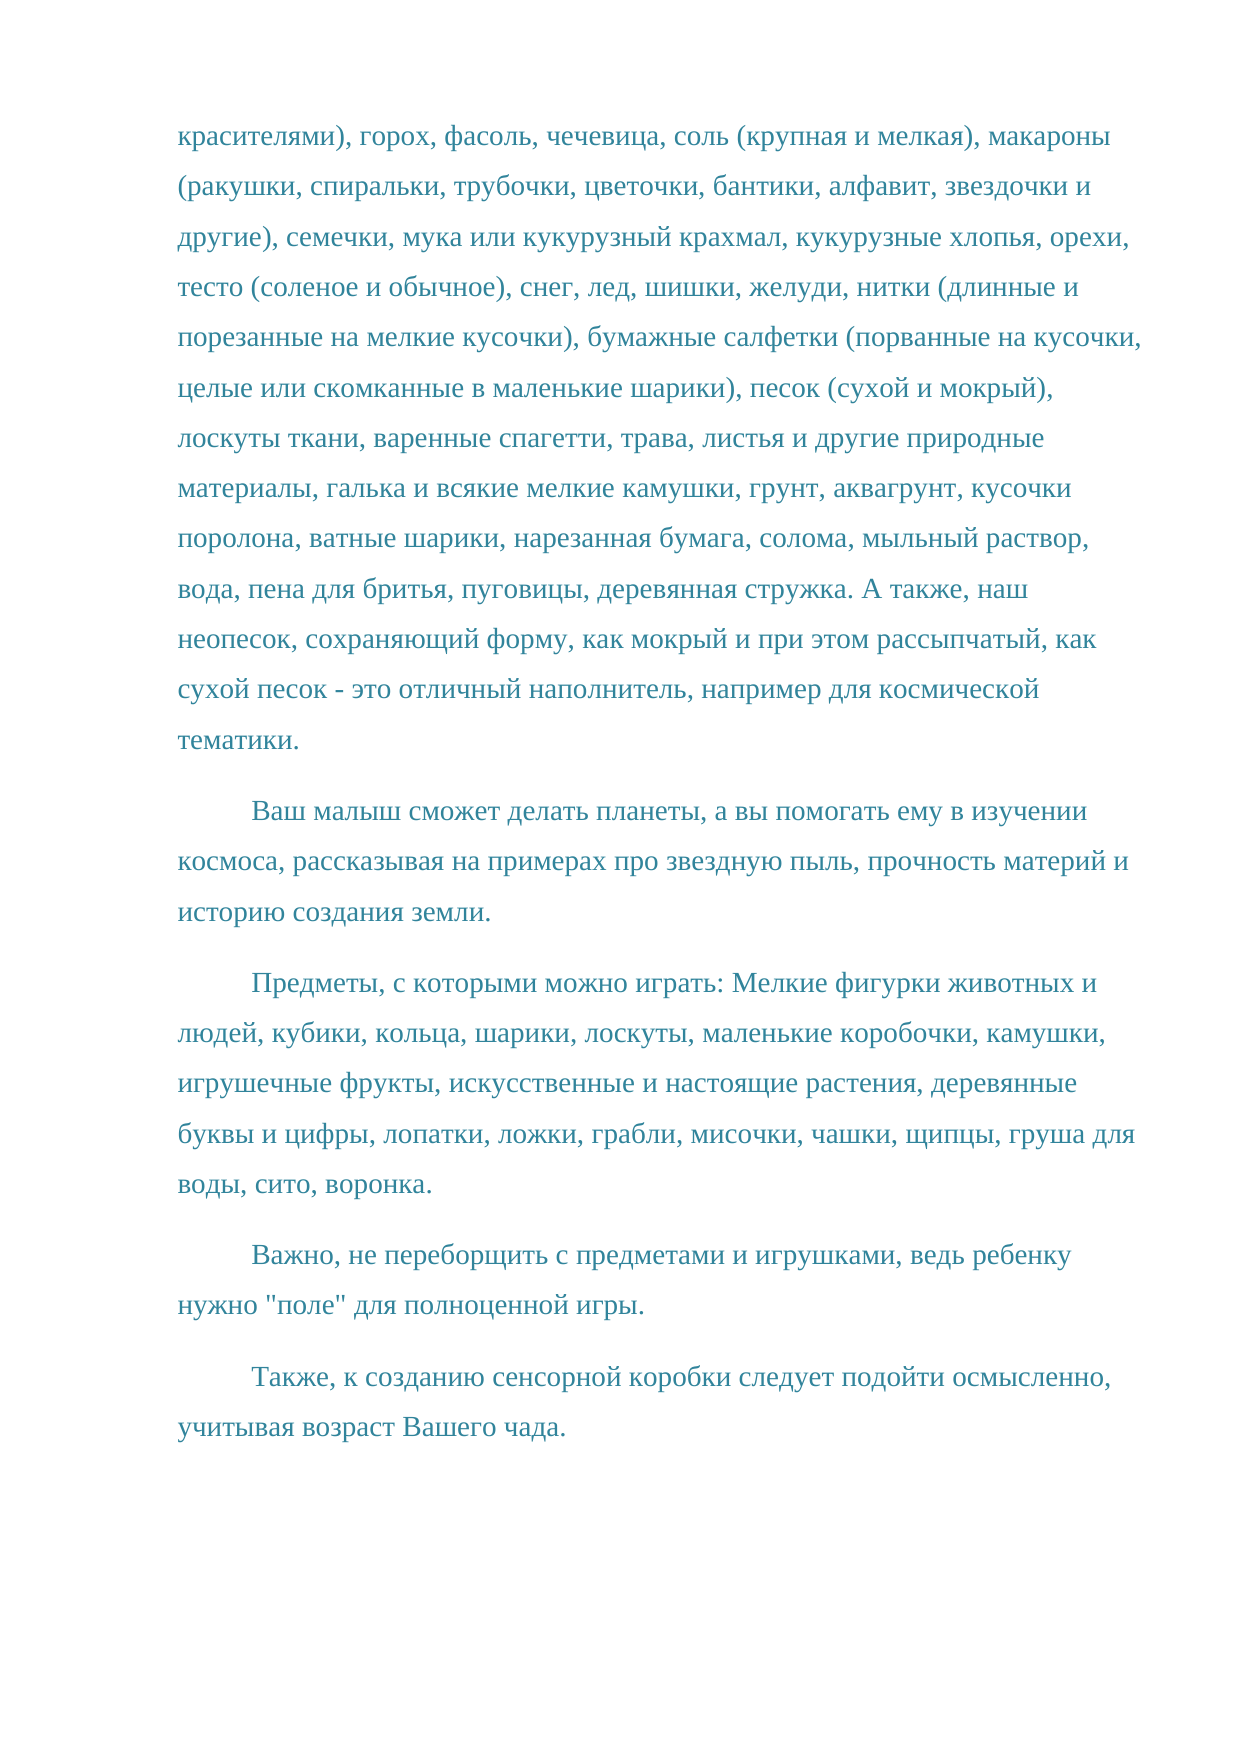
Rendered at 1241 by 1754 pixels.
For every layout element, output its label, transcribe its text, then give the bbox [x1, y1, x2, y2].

text Также, к созданию сенсорной коробки следует подойти осмысленно, учитывая возраст Вашего чада. [177, 1359, 1152, 1442]
text Предметы, с которыми можно играть: Мелкие фигурки животных и людей, кубики, кольца, шарики, лоскуты, маленькие коробочки, камушки, игрушечные фрукты, искусственные и настоящие растения, деревянные буквы и цифры, лопатки, ложки, грабли, мисочки, чашки, щипцы, груша для воды, сито, воронка. [177, 965, 1152, 1199]
text Ваш малыш сможет делать планеты, а вы помогать ему в изучении космоса, рассказывая на примерах про звездную пыль, прочность материй и историю создания земли. [177, 793, 1152, 927]
text Важно, не переборщить с предметами и игрушками, ведь ребенку нужно "поле" для полноценной игры. [177, 1237, 1152, 1321]
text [177, 118, 1152, 755]
